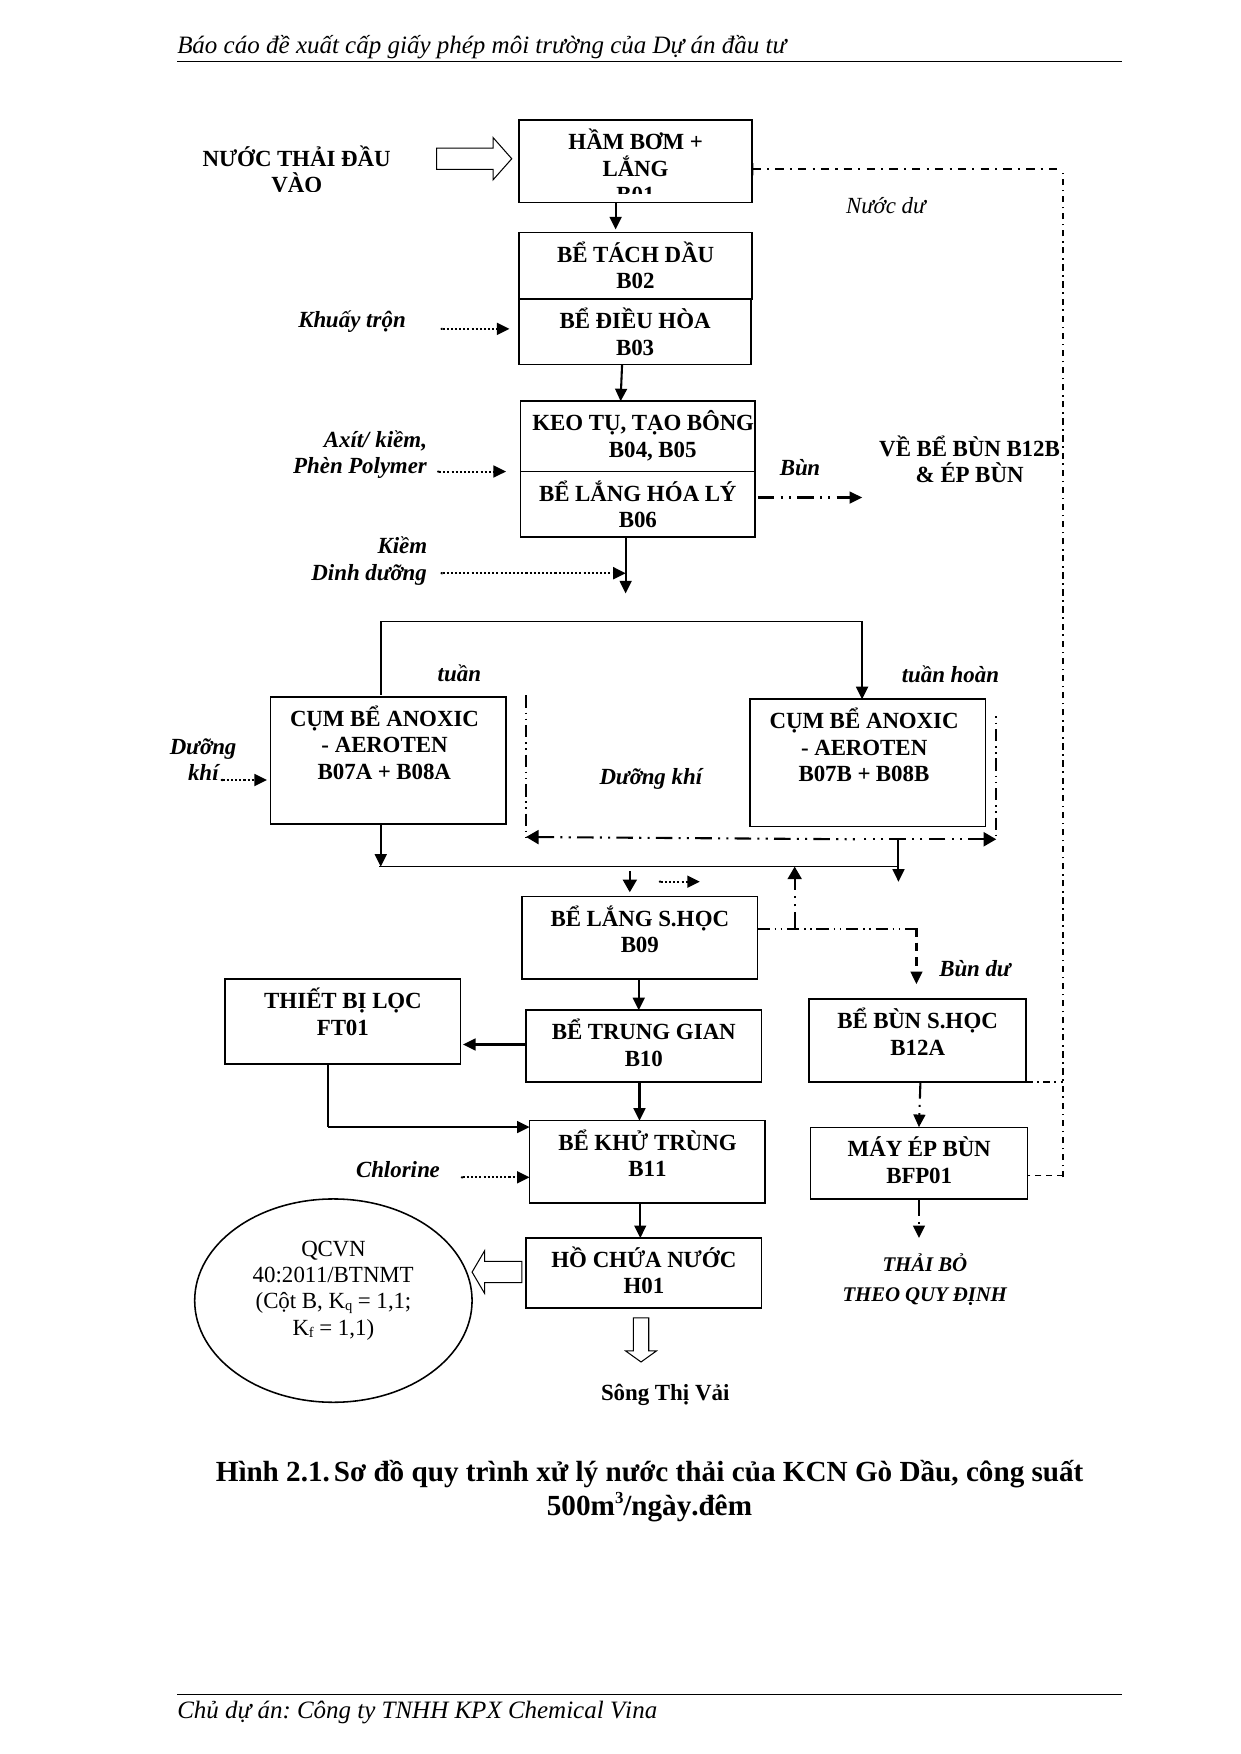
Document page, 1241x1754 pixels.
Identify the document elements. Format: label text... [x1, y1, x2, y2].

subtitle Sơ đồ quy trình xử lý nước thải của KCN Gò Dầu, công suất 500m3/ngày.đêm [177, 1454, 1122, 1521]
